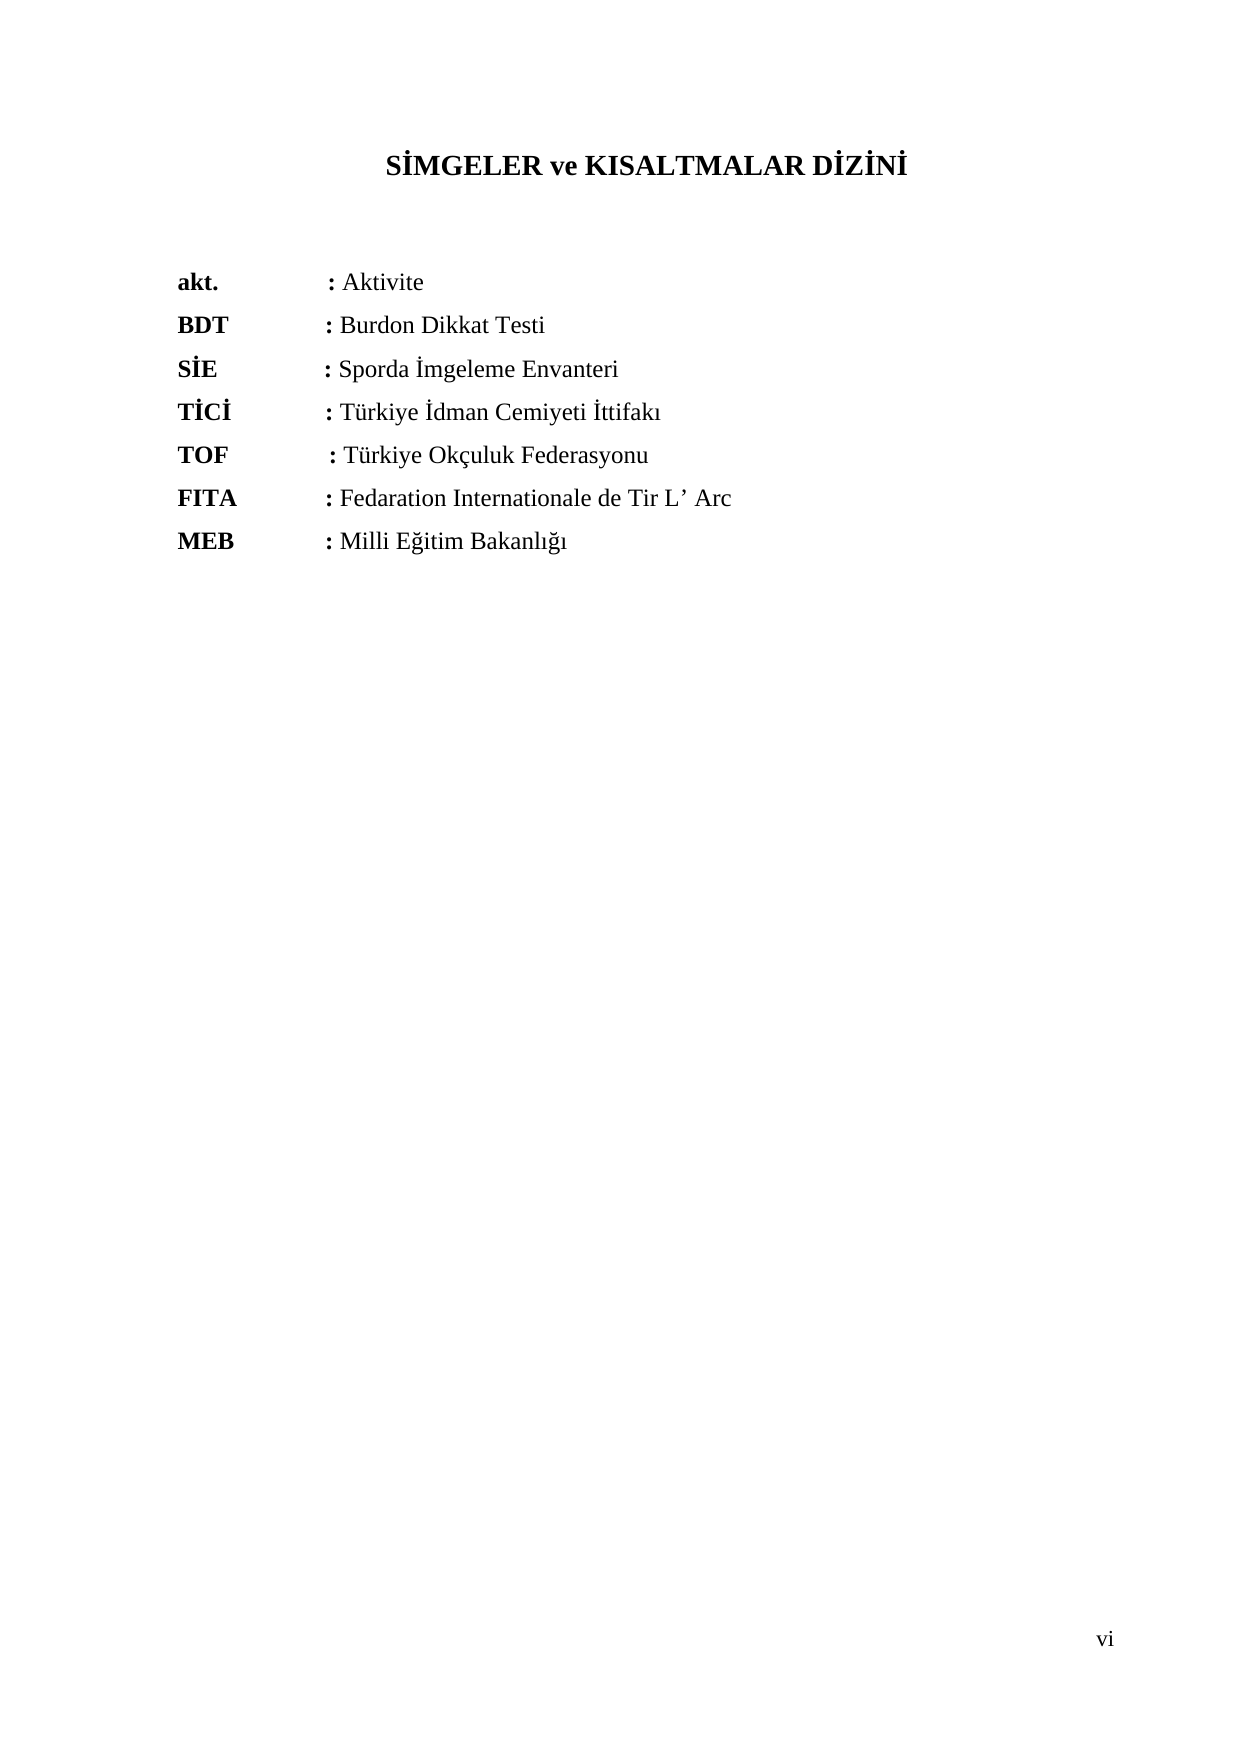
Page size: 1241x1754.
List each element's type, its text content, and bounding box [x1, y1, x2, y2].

text FITA : Fedaration Internationale de Tir L’ Arc [177, 483, 1122, 512]
subtitle SİMGELER ve KISALTMALAR DİZİNİ [177, 148, 1087, 181]
text akt. : Aktivite [177, 267, 1122, 296]
text TİCİ : Türkiye İdman Cemiyeti İttifakı [177, 397, 1122, 426]
text SİE : Sporda İmgeleme Envanteri [177, 354, 1122, 382]
text MEB : Milli Eğitim Bakanlığı [177, 526, 1122, 555]
text BDT : Burdon Dikkat Testi [177, 311, 1122, 339]
text TOF : Türkiye Okçuluk Federasyonu [177, 440, 1122, 469]
